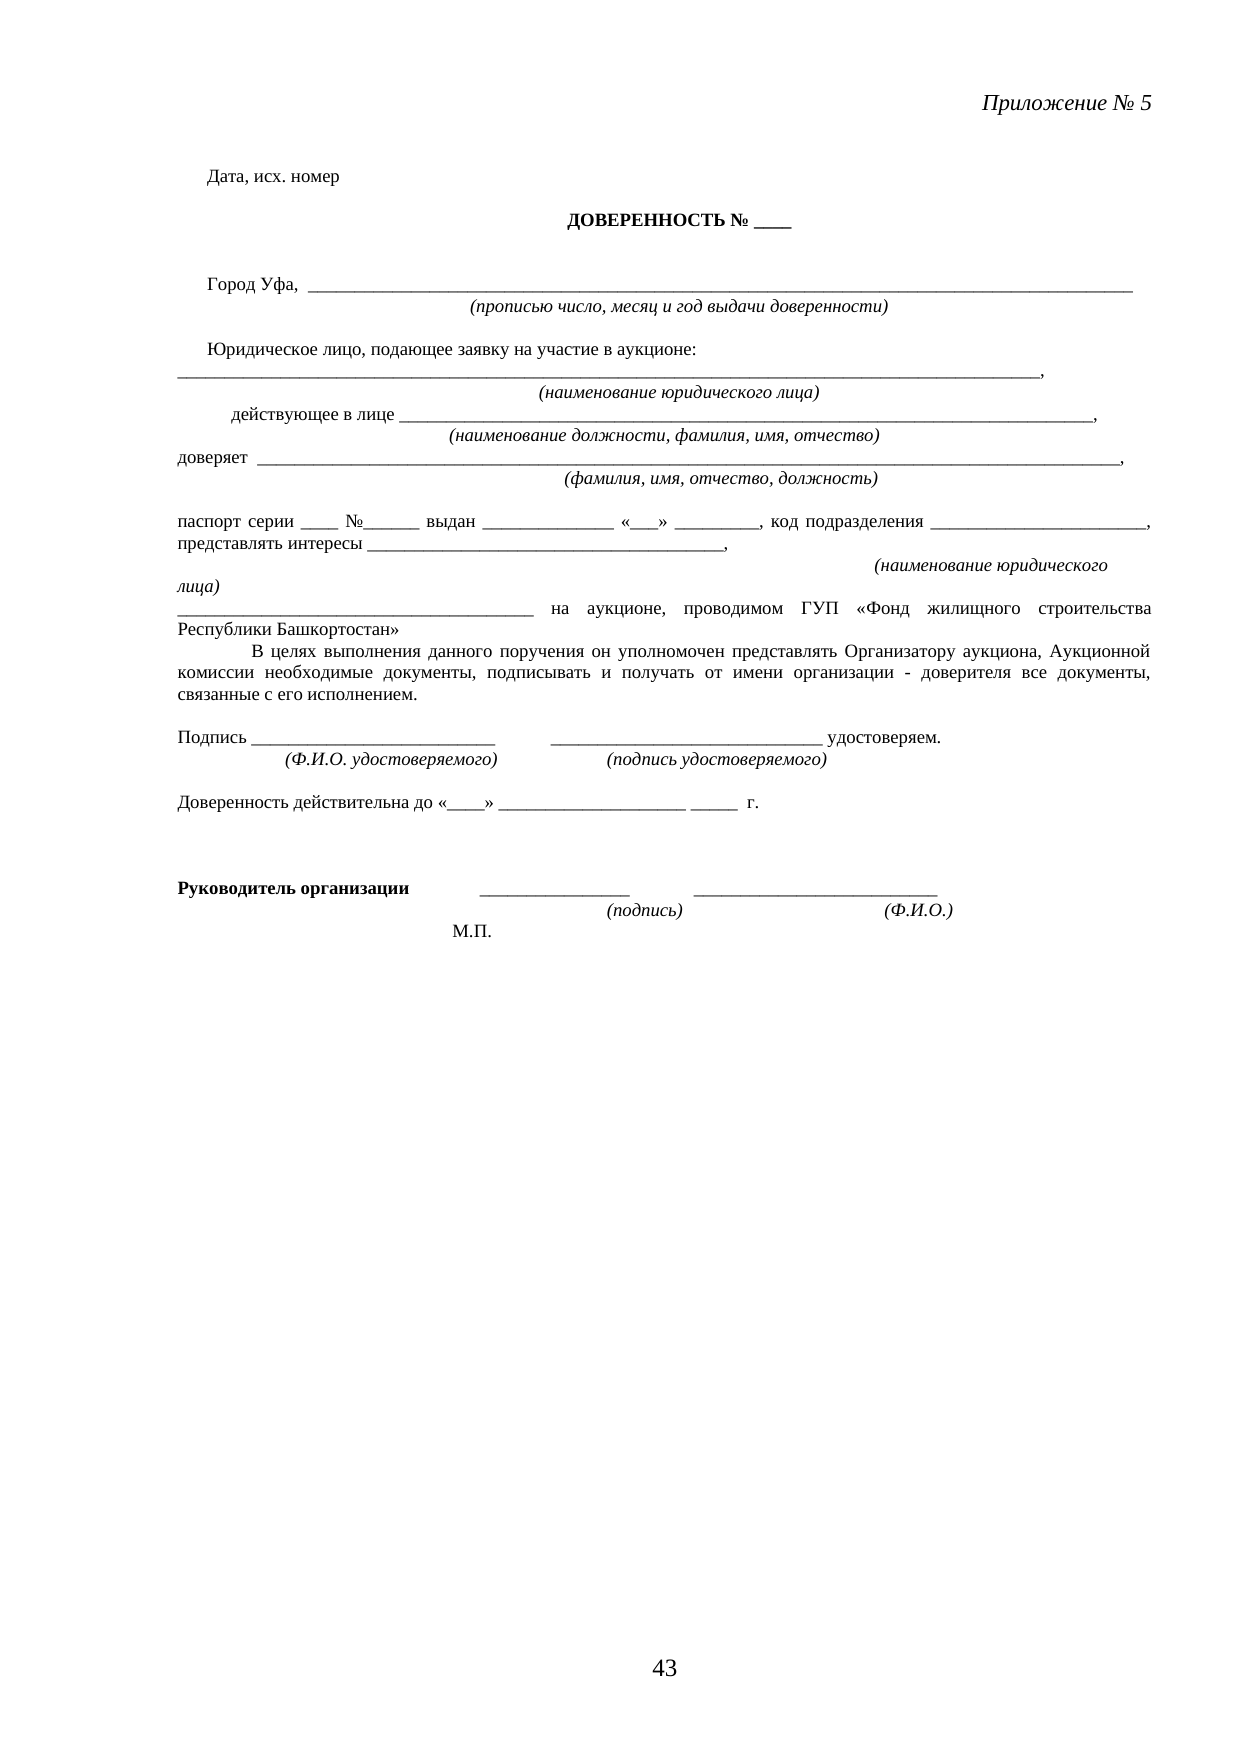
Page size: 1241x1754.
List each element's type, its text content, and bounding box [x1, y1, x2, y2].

text действующее в лице __________________________________________________________________________, (наименование должности, фамилия, имя, отчество) [177, 402, 1152, 446]
text (подпись) (Ф.И.О.) [177, 898, 1152, 920]
text Руководитель организации ________________ __________________________ [177, 877, 1152, 898]
text (наименование юридического лица) [177, 381, 1152, 402]
text ______________________________________ на аукционе, проводимом ГУП «Фонд жилищного строительства Республики Башкортостан» [177, 597, 1152, 640]
text доверяет ____________________________________________________________________________________________, [177, 446, 1152, 467]
text (наименование юридического лица) [177, 553, 1152, 597]
text В целях выполнения данного поручения он уполномочен представлять Организатору аукциона, Аукционной комиссии необходимые документы, подписывать и получать от имени организации - доверителя все документы, связанные с его исполнением. [177, 640, 1152, 704]
text М.П. [177, 920, 1152, 942]
text (фамилия, имя, отчество, должность) [177, 467, 1152, 489]
text ДОВЕРЕННОСТЬ № ____ [177, 208, 1152, 230]
text (прописью число, месяц и год выдачи доверенности) [177, 295, 1152, 316]
text Город Уфа, ________________________________________________________________________________________ [177, 273, 1152, 295]
text (Ф.И.О. удостоверяемого) (подпись удостоверяемого) [177, 747, 1152, 769]
text Доверенность действительна до «____» ____________________ _____ г. [177, 791, 1152, 812]
text Подпись __________________________ _____________________________ удостоверяем. [177, 726, 1152, 747]
text паспорт серии ____ №______ выдан ______________ «___» _________, код подразделения _______________________, представлять интересы ______________________________________, [177, 510, 1152, 553]
text Юридическое лицо, подающее заявку на участие в аукционе: ____________________________________________________________________________________________, [177, 338, 1152, 381]
text Приложение № 5 [177, 89, 1152, 115]
text Дата, исх. номер [177, 165, 1152, 187]
